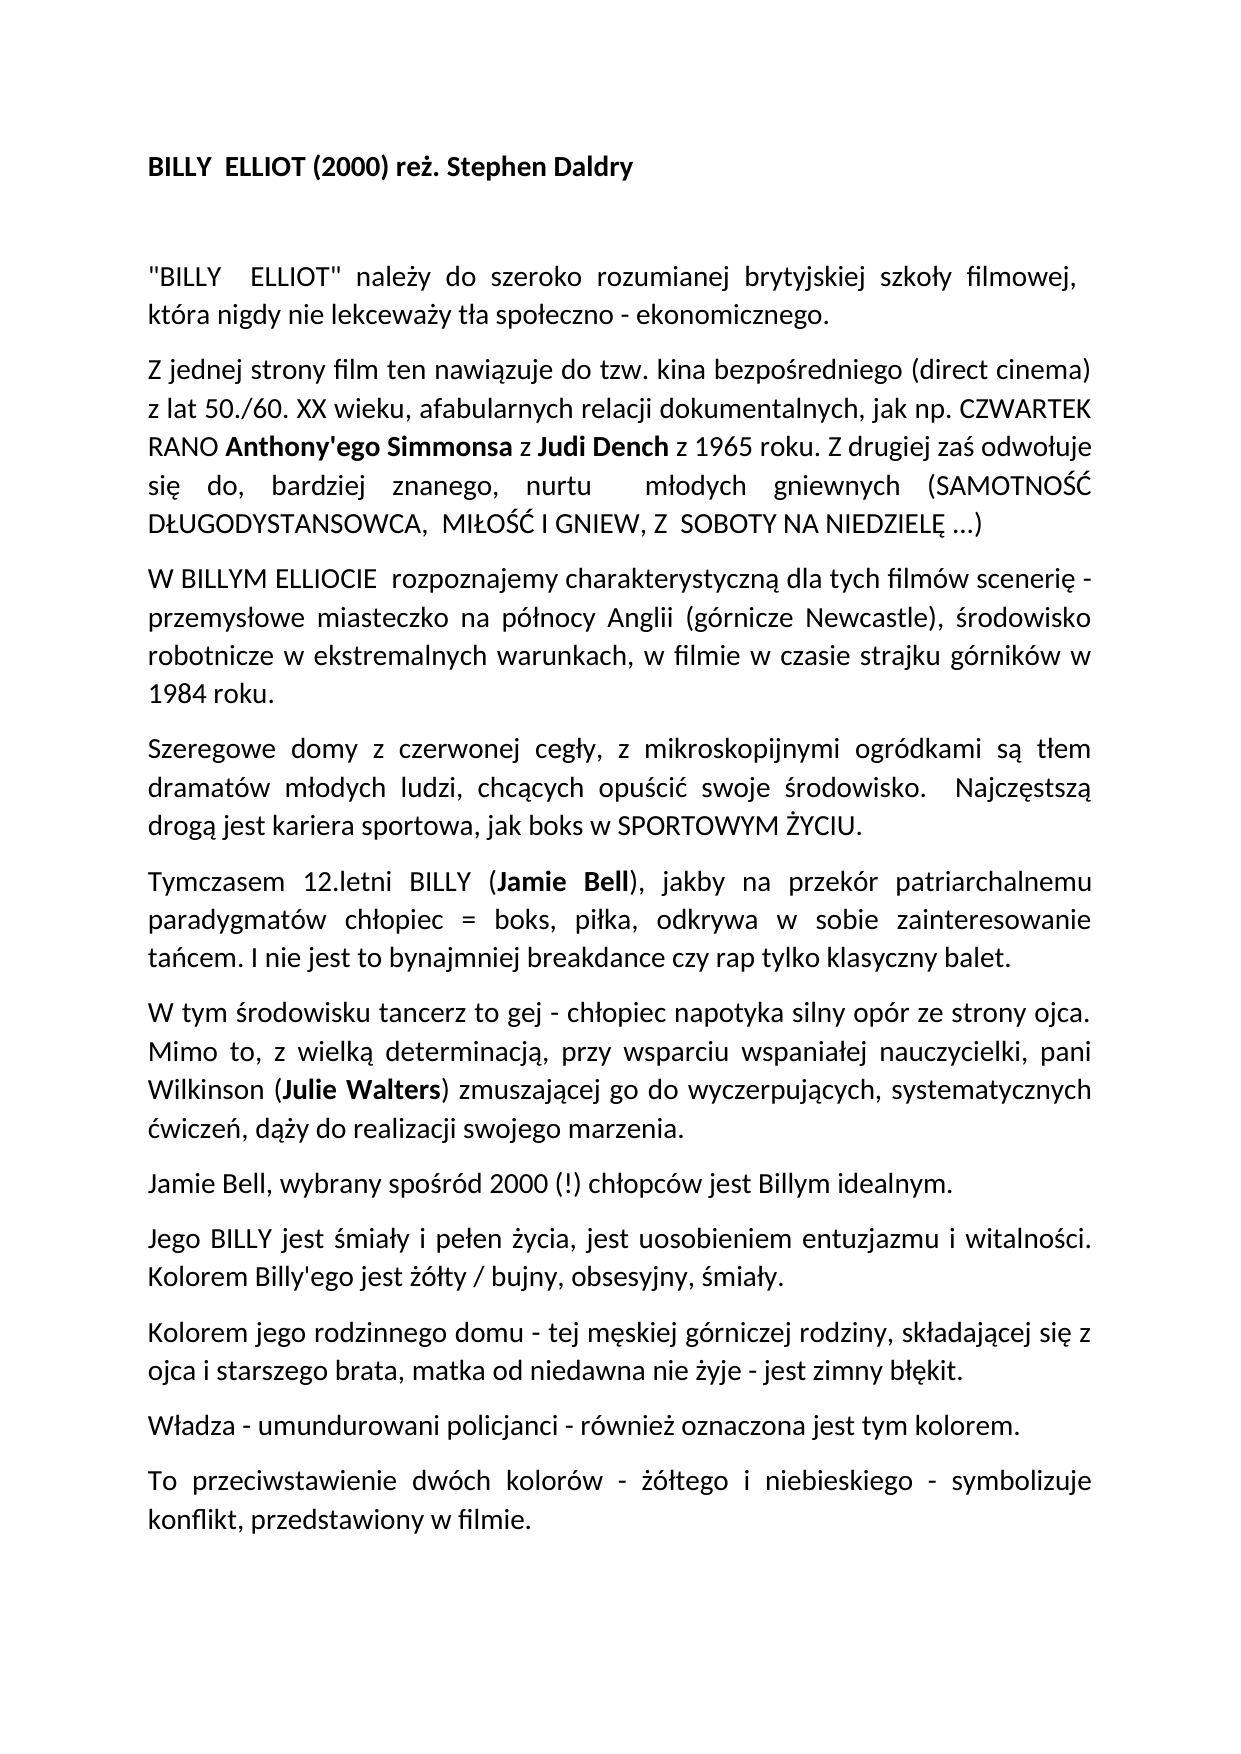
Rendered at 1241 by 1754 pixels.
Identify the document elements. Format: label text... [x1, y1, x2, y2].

text To przeciwstawienie dwóch kolorów - żółtego i niebieskiego - symbolizuje konflikt, przedstawiony w filmie. [148, 1462, 1093, 1536]
text Jamie Bell, wybrany spośród 2000 (!) chłopców jest Billym idealnym. [148, 1165, 1093, 1201]
text BILLY ELLIOT (2000) reż. Stephen Daldry [148, 148, 1093, 183]
text Władza - umundurowani policjanci - również oznaczona jest tym kolorem. [148, 1407, 1093, 1443]
text W BILLYM ELLIOCIE rozpoznajemy charakterystyczną dla tych filmów scenerię - przemysłowe miasteczko na północy Anglii (górnicze Newcastle), środowisko robotnicze w ekstremalnych warunkach, w filmie w czasie strajku górników w 1984 roku. [148, 560, 1093, 711]
text Kolorem jego rodzinnego domu - tej męskiej górniczej rodziny, składającej się z ojca i starszego brata, matka od niedawna nie żyje - jest zimny błękit. [148, 1314, 1093, 1388]
text Jego BILLY jest śmiały i pełen życia, jest uosobieniem entuzjazmu i witalności. Kolorem Billy'ego jest żółty / bujny, obsesyjny, śmiały. [148, 1220, 1093, 1294]
text Szeregowe domy z czerwonej cegły, z mikroskopijnymi ogródkami są tłem dramatów młodych ludzi, chcących opuścić swoje środowisko. Najczęstszą drogą jest kariera sportowa, jak boks w SPORTOWYM ŻYCIU. [148, 731, 1093, 843]
text Tymczasem 12.letni BILLY (Jamie Bell), jakby na przekór patriarchalnemu paradygmatów chłopiec = boks, piłka, odkrywa w sobie zainteresowanie tańcem. I nie jest to bynajmniej breakdance czy rap tylko klasyczny balet. [148, 863, 1093, 975]
text Z jednej strony film ten nawiązuje do tzw. kina bezpośredniego (direct cinema) z lat 50./60. XX wieku, afabularnych relacji dokumentalnych, jak np. CZWARTEK RANO Anthony'ego Simmonsa z Judi Dench z 1965 roku. Z drugiej zaś odwołuje się do, bardziej znanego, nurtu młodych gniewnych (SAMOTNOŚĆ DŁUGODYSTANSOWCA, MIŁOŚĆ I GNIEW, Z SOBOTY NA NIEDZIELĘ ...) [148, 351, 1093, 541]
text "BILLY ELLIOT" należy do szeroko rozumianej brytyjskiej szkoły filmowej, która nigdy nie lekceważy tła społeczno - ekonomicznego. [148, 258, 1093, 332]
text W tym środowisku tancerz to gej - chłopiec napotyka silny opór ze strony ojca. Mimo to, z wielką determinacją, przy wsparciu wspaniałej nauczycielki, pani Wilkinson (Julie Walters) zmuszającej go do wyczerpujących, systematycznych ćwiczeń, dąży do realizacji swojego marzenia. [148, 994, 1093, 1146]
